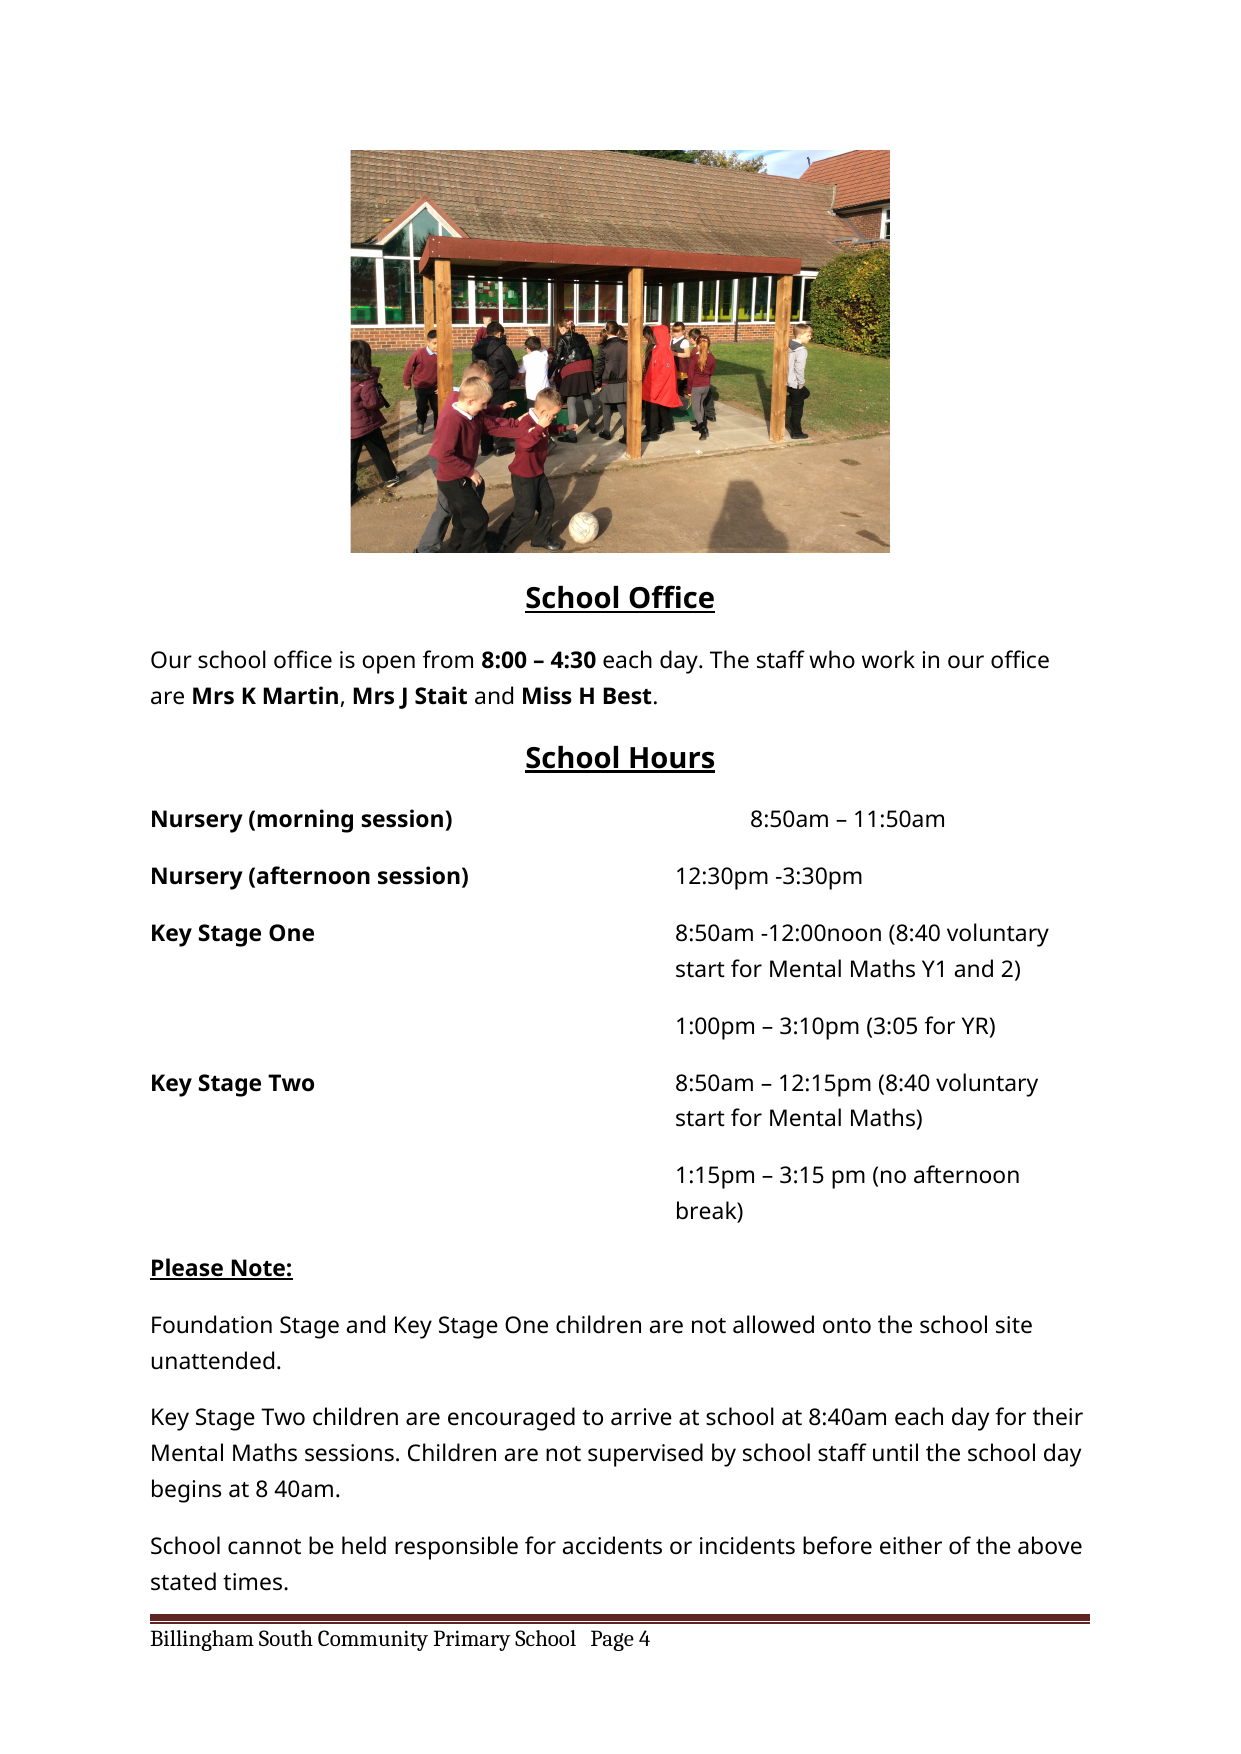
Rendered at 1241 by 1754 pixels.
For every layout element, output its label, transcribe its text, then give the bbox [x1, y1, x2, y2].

text Nursery (afternoon session) 12:30pm -3:30pm [150, 860, 1090, 891]
text Key Stage Two children are encouraged to arrive at school at 8:40am each day for their Mental Maths sessions. Children are not supervised by school staff until the school day begins at 8 40am. [150, 1401, 1090, 1504]
text Nursery (morning session) 8:50am – 11:50am [150, 803, 1090, 835]
picture [350, 150, 890, 553]
text Key Stage One 8:50am -12:00noon (8:40 voluntary start for Mental Maths Y1 and 2) [150, 917, 1090, 984]
text School Hours [150, 737, 1090, 777]
text School Office [150, 578, 1090, 617]
text Please Note: [150, 1252, 1090, 1283]
text 1:00pm – 3:10pm (3:05 for YR) [150, 1010, 1090, 1041]
text 1:15pm – 3:15 pm (no afternoon break) [675, 1159, 1090, 1226]
text Foundation Stage and Key Stage One children are not allowed onto the school site unattended. [150, 1309, 1090, 1376]
text School cannot be held responsible for accidents or incidents before either of the above stated times. [150, 1530, 1090, 1597]
text Our school office is open from 8:00 – 4:30 each day. The staff who work in our office are Mrs K Martin, Mrs J Stait and Miss H Best. [150, 644, 1090, 711]
text Key Stage Two 8:50am – 12:15pm (8:40 voluntary start for Mental Maths) [150, 1066, 1090, 1134]
